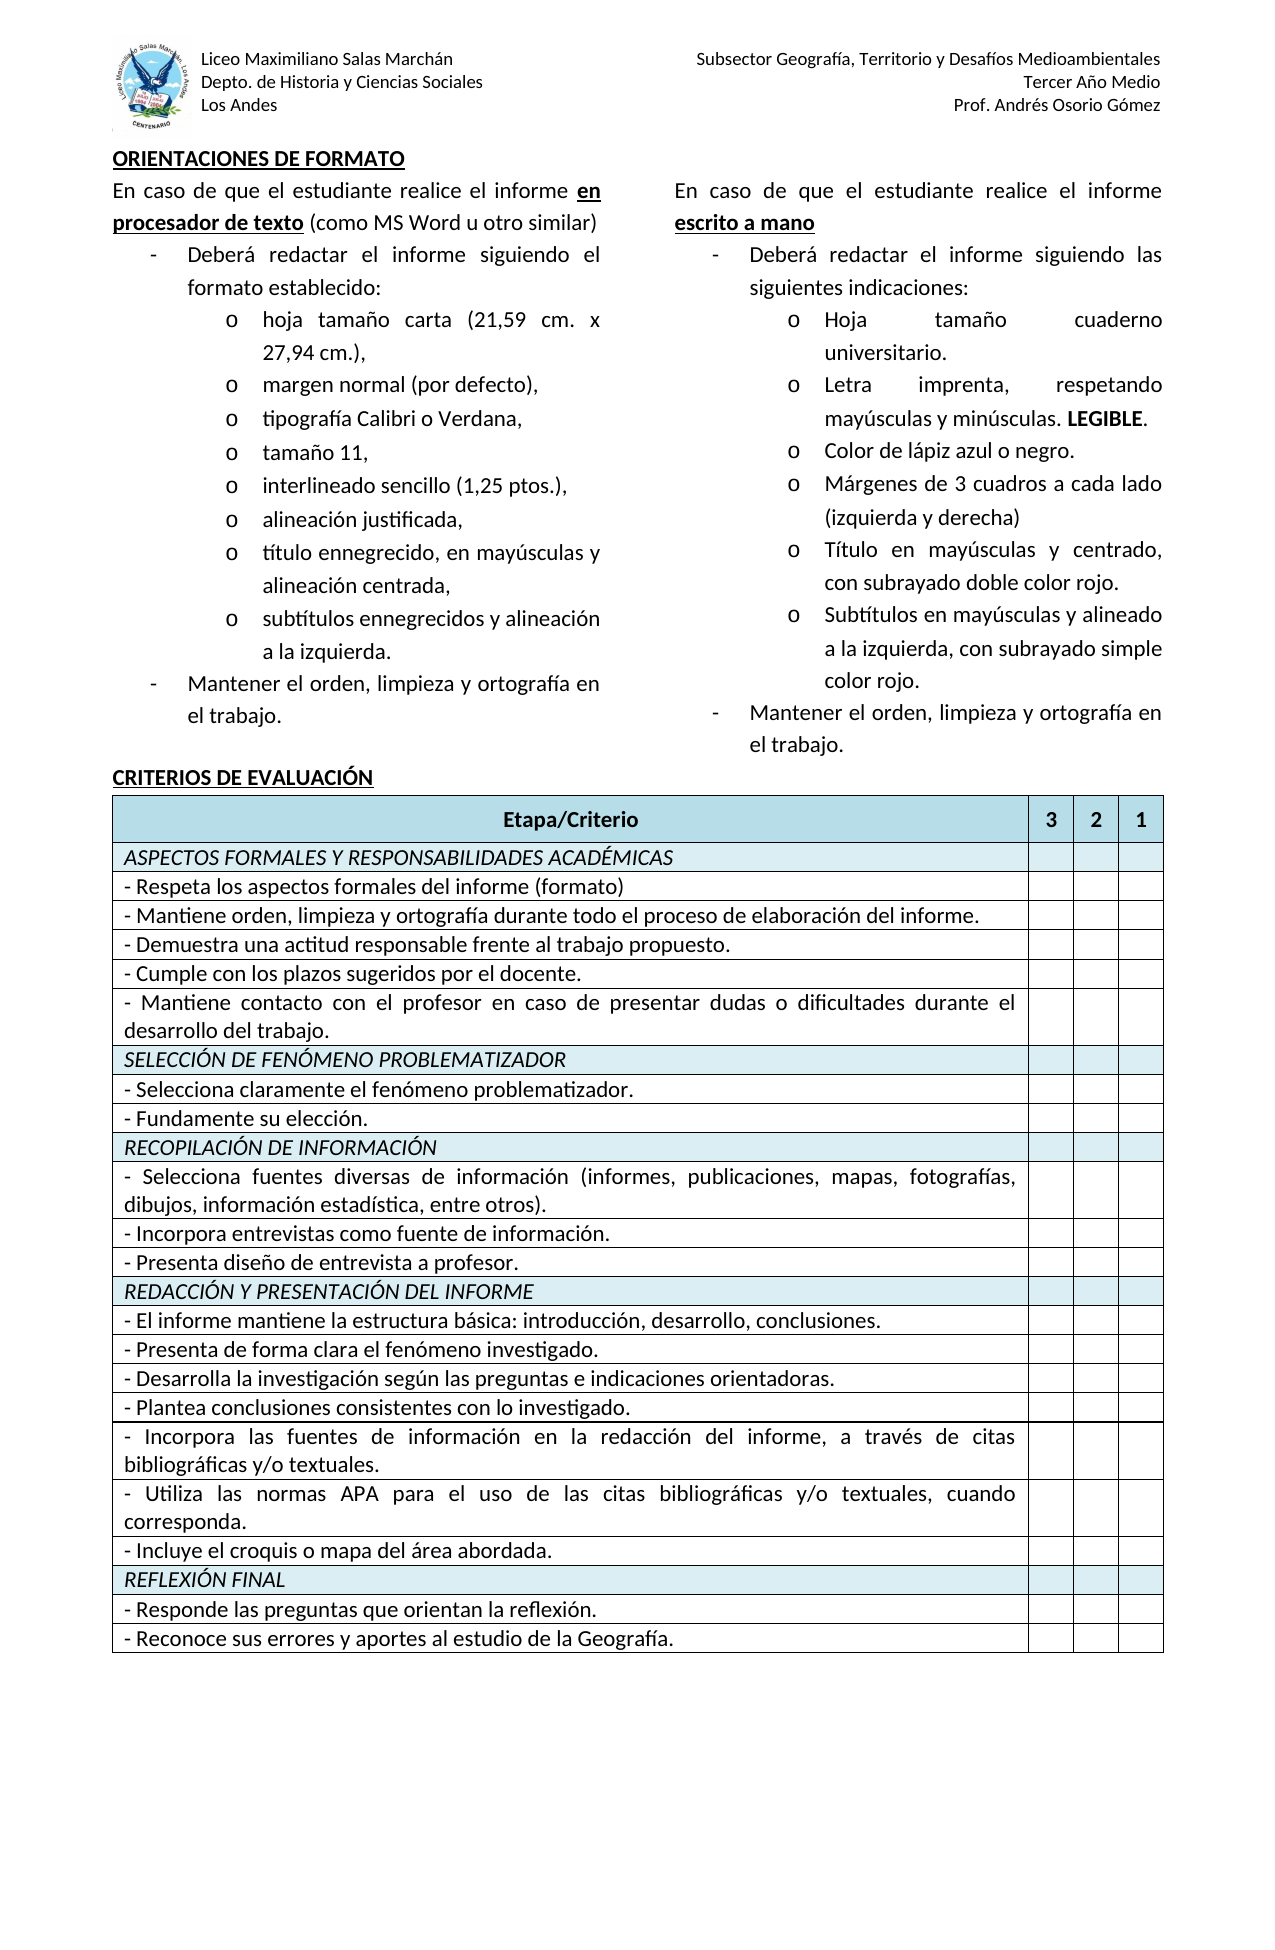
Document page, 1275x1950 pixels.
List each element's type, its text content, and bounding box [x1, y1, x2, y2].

table_header 2 [1074, 796, 1118, 842]
table_cell [1119, 1393, 1163, 1421]
list Mantener el orden, limpieza y ortografía en el trabajo. [150, 669, 601, 729]
list Márgenes de 3 cuadros a cada lado (izquierda y derecha) [787, 469, 1163, 531]
table_cell SELECCIÓN DE FENÓMENO PROBLEMATIZADOR [113, 1046, 1028, 1074]
table_cell [1074, 1162, 1118, 1218]
table_cell [1119, 843, 1163, 871]
table_cell [1029, 1046, 1073, 1074]
table_cell [1074, 960, 1118, 987]
table_cell [1119, 1364, 1163, 1392]
table_cell [1029, 989, 1073, 1044]
table_cell ASPECTOS FORMALES Y RESPONSABILIDADES ACADÉMICAS [113, 843, 1028, 871]
table_cell [1119, 1595, 1163, 1623]
text En caso de que el estudiante realice el informe en procesador de texto (como MS Word u otro similar) [112, 176, 601, 236]
list subtítulos ennegrecidos y alineación a la izquierda. [225, 604, 601, 665]
table_cell [1074, 1248, 1118, 1276]
table_cell [1074, 843, 1118, 871]
table_cell [1119, 1277, 1163, 1305]
table_cell [1029, 1335, 1073, 1363]
table_cell [1119, 989, 1163, 1044]
list tipografía Calibri o Verdana, [225, 404, 601, 433]
table_cell - Fundamente su elección. [113, 1104, 1028, 1132]
table_cell - El informe mantiene la estructura básica: introducción, desarrollo, conclusiones. [113, 1306, 1028, 1334]
table_cell [1119, 930, 1163, 958]
table_header Etapa/Criterio [113, 796, 1028, 842]
table_cell [1119, 1046, 1163, 1074]
table_cell - Selecciona claramente el fenómeno problematizador. [113, 1075, 1028, 1103]
table_cell [1119, 1624, 1163, 1652]
table_cell [1029, 1393, 1073, 1421]
table_cell - Mantiene contacto con el profesor en caso de presentar dudas o dificultades durante el desarrollo del trabajo. [113, 989, 1028, 1044]
table_cell [1074, 1537, 1118, 1564]
table_cell - Incorpora entrevistas como fuente de información. [113, 1219, 1028, 1247]
table_cell [1119, 1248, 1163, 1276]
table_cell [1074, 1277, 1118, 1305]
table_cell [1074, 1335, 1118, 1363]
table_header 3 [1029, 796, 1073, 842]
table_cell [1029, 960, 1073, 987]
list alineación justificada, [225, 505, 601, 534]
table_cell - Presenta de forma clara el fenómeno investigado. [113, 1335, 1028, 1363]
table_cell [1029, 1248, 1073, 1276]
list tamaño 11, [225, 438, 601, 467]
table_cell [1119, 1133, 1163, 1161]
table_cell [1119, 1162, 1163, 1218]
list Subtítulos en mayúsculas y alineado a la izquierda, con subrayado simple color rojo. [787, 601, 1163, 694]
table_cell [1074, 1566, 1118, 1594]
table_cell [1074, 1046, 1118, 1074]
list Hoja tamaño cuaderno universitario. [787, 305, 1163, 366]
table_cell [1119, 1423, 1163, 1478]
table_cell [1074, 1480, 1118, 1536]
table_cell [1029, 872, 1073, 900]
list Deberá redactar el informe siguiendo el formato establecido: [150, 241, 601, 301]
picture [112, 34, 192, 138]
table_cell [1029, 930, 1073, 958]
list margen normal (por defecto), [225, 371, 601, 400]
table_cell - Presenta diseño de entrevista a profesor. [113, 1248, 1028, 1276]
table_cell - Demuestra una actitud responsable frente al trabajo propuesto. [113, 930, 1028, 958]
table_cell [1119, 1335, 1163, 1363]
table_cell [1074, 1104, 1118, 1132]
table_cell [1029, 1624, 1073, 1652]
text ORIENTACIONES DE FORMATO [112, 144, 1163, 172]
table_cell [1074, 872, 1118, 900]
table_cell [1029, 1566, 1073, 1594]
table_cell [1119, 1537, 1163, 1564]
table_cell - Responde las preguntas que orientan la reflexión. [113, 1595, 1028, 1623]
table_cell - Cumple con los plazos sugeridos por el docente. [113, 960, 1028, 987]
table_cell [1029, 1595, 1073, 1623]
table_cell [1074, 1624, 1118, 1652]
list Deberá redactar el informe siguiendo las siguientes indicaciones: [712, 241, 1163, 301]
table_cell [1119, 1306, 1163, 1334]
table_cell [1074, 989, 1118, 1044]
table_cell [1074, 901, 1118, 929]
table_cell [1119, 960, 1163, 987]
text En caso de que el estudiante realice el informe escrito a mano [674, 176, 1163, 236]
table_cell - Desarrolla la investigación según las preguntas e indicaciones orientadoras. [113, 1364, 1028, 1392]
table_cell [1119, 1566, 1163, 1594]
table_cell [1074, 1423, 1118, 1478]
table_cell [1029, 1306, 1073, 1334]
table_cell [1029, 1277, 1073, 1305]
table_cell - Selecciona fuentes diversas de información (informes, publicaciones, mapas, fotografías, dibujos, información estadística, entre otros). [113, 1162, 1028, 1218]
table_cell [1074, 1075, 1118, 1103]
table_cell [1119, 1075, 1163, 1103]
table_cell [1074, 1595, 1118, 1623]
table_cell [1029, 1162, 1073, 1218]
table_cell - Incluye el croquis o mapa del área abordada. [113, 1537, 1028, 1564]
table_cell - Mantiene orden, limpieza y ortografía durante todo el proceso de elaboración del informe. [113, 901, 1028, 929]
table_cell - Plantea conclusiones consistentes con lo investigado. [113, 1393, 1028, 1421]
table_cell REFLEXIÓN FINAL [113, 1566, 1028, 1594]
table_cell [1029, 1219, 1073, 1247]
table_cell [1074, 1219, 1118, 1247]
table_cell - Utiliza las normas APA para el uso de las citas bibliográficas y/o textuales, cuando corresponda. [113, 1480, 1028, 1536]
list hoja tamaño carta (21,59 cm. x 27,94 cm.), [225, 305, 601, 366]
table_cell - Reconoce sus errores y aportes al estudio de la Geografía. [113, 1624, 1028, 1652]
table_cell - Respeta los aspectos formales del informe (formato) [113, 872, 1028, 900]
table_cell REDACCIÓN Y PRESENTACIÓN DEL INFORME [113, 1277, 1028, 1305]
table_cell [1119, 872, 1163, 900]
text CRITERIOS DE EVALUACIÓN [112, 763, 1163, 791]
table_cell [1029, 1423, 1073, 1478]
table_cell [1074, 930, 1118, 958]
table_cell [1074, 1393, 1118, 1421]
table_header 1 [1119, 796, 1163, 842]
list título ennegrecido, en mayúsculas y alineación centrada, [225, 538, 601, 599]
table_cell [1119, 1104, 1163, 1132]
table_cell [1029, 843, 1073, 871]
table_cell - Incorpora las fuentes de información en la redacción del informe, a través de citas bibliográficas y/o textuales. [113, 1423, 1028, 1478]
table_cell [1074, 1364, 1118, 1392]
list interlineado sencillo (1,25 ptos.), [225, 471, 601, 500]
list Color de lápiz azul o negro. [787, 436, 1163, 465]
list Título en mayúsculas y centrado, con subrayado doble color rojo. [787, 535, 1163, 596]
list Letra imprenta, respetando mayúsculas y minúsculas. LEGIBLE. [787, 371, 1163, 432]
list Mantener el orden, limpieza y ortografía en el trabajo. [712, 698, 1163, 758]
table_cell [1119, 1480, 1163, 1536]
table_cell [1074, 1306, 1118, 1334]
table_cell [1119, 901, 1163, 929]
table_cell [1029, 1364, 1073, 1392]
table_cell [1029, 1104, 1073, 1132]
table_cell [1029, 1480, 1073, 1536]
table_cell [1029, 901, 1073, 929]
table_cell [1029, 1537, 1073, 1564]
table_cell [1074, 1133, 1118, 1161]
table_cell [1029, 1075, 1073, 1103]
table_cell [1029, 1133, 1073, 1161]
table_cell RECOPILACIÓN DE INFORMACIÓN [113, 1133, 1028, 1161]
table_cell [1119, 1219, 1163, 1247]
